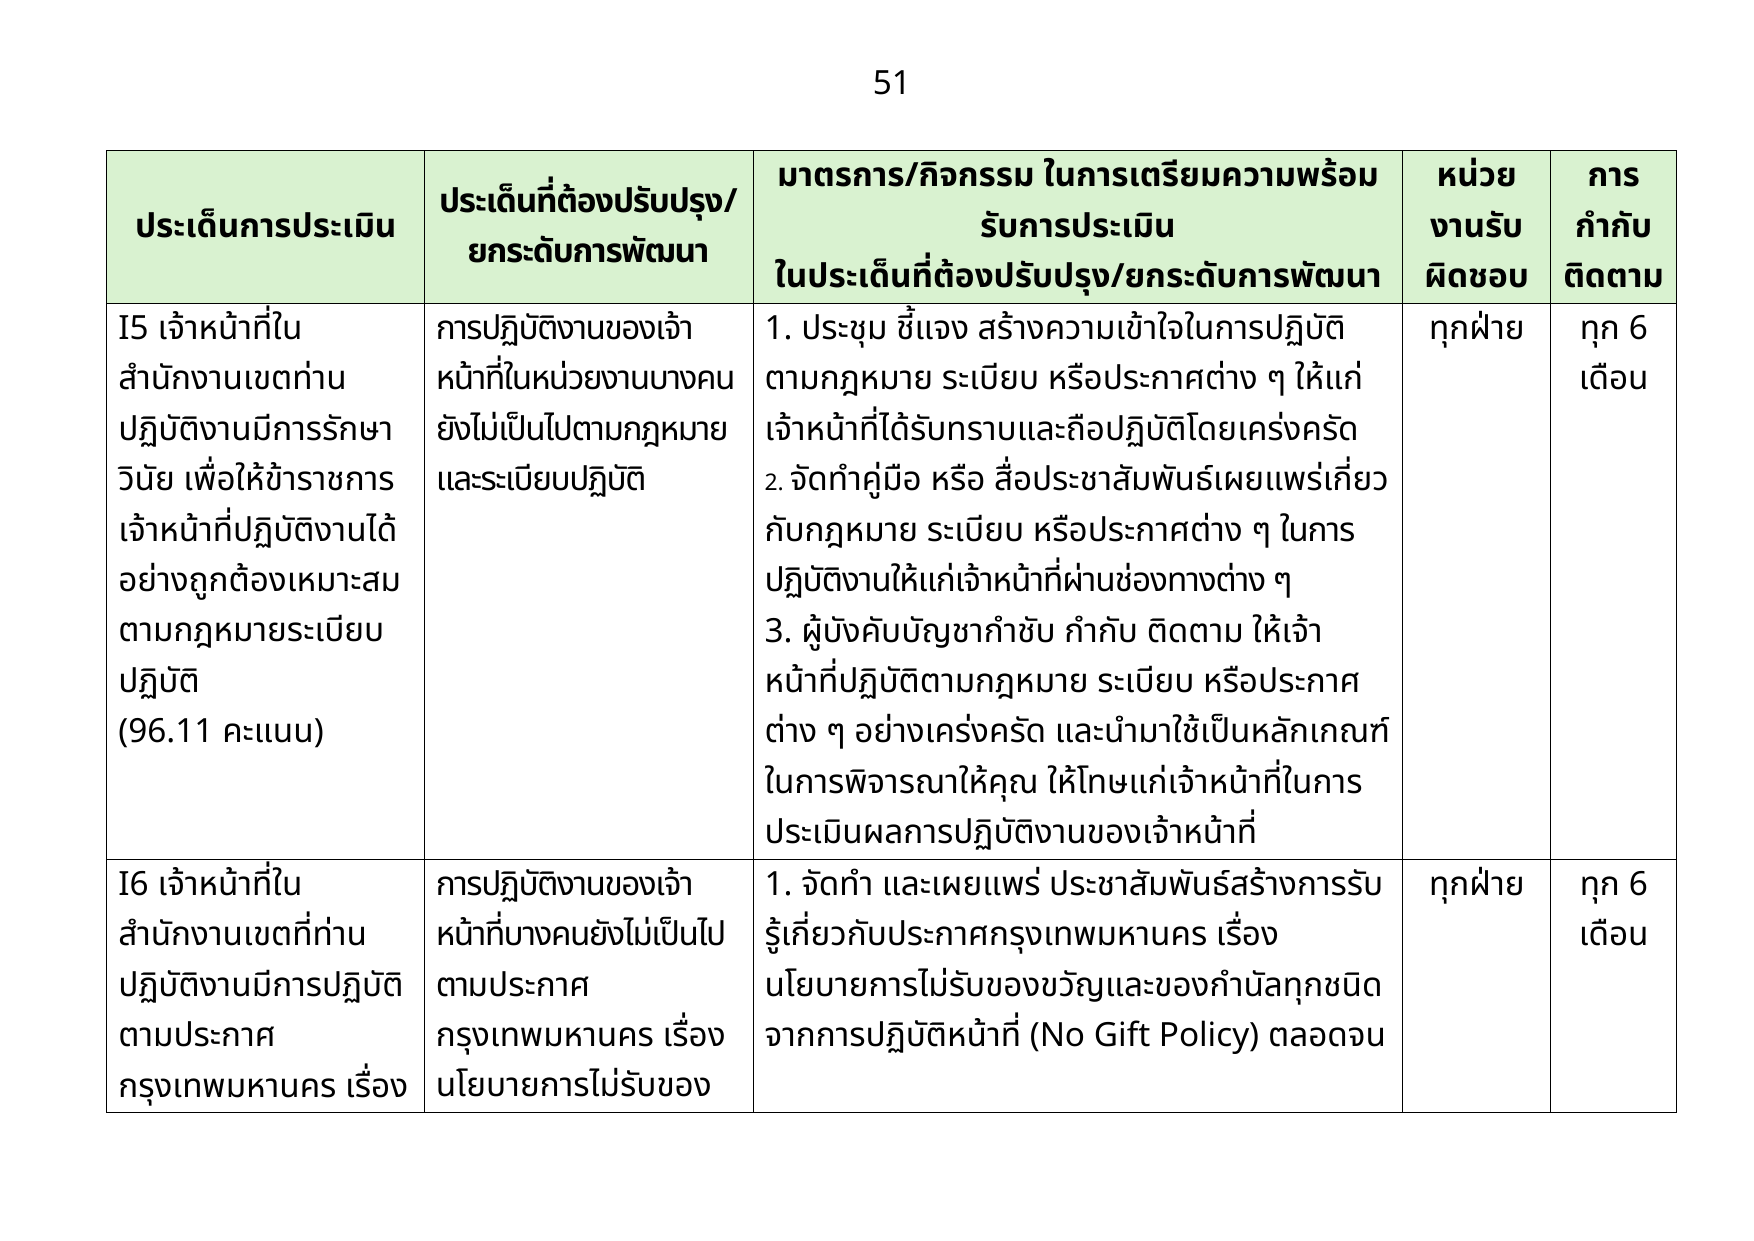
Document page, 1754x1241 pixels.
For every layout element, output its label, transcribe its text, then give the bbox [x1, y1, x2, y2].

table_cell 1. ประชุม ชี้แจง สร้างความเข้าใจในการปฏิบัติตามกฎหมาย ระเบียบ หรือประกาศต่าง ๆ ให้แก่เจ้าหน้าที่ได้รับทราบและถือปฏิบัติโดยเคร่งครัด 2. จัดทำคู่มือ หรือ สื่อประชาสัมพันธ์เผยแพร่เกี่ยวกับกฎหมาย ระเบียบ หรือประกาศต่าง ๆ ในการปฏิบัติงานให้แก่เจ้าหน้าที่ผ่านช่องทางต่าง ๆ 3. ผู้บังคับบัญชากำชับ กำกับ ติดตาม ให้เจ้าหน้าที่ปฏิบัติตามกฎหมาย ระเบียบ หรือประกาศต่าง ๆ อย่างเคร่งครัด และนำมาใช้เป็นหลักเกณฑ์ในการพิจารณาให้คุณ ให้โทษแก่เจ้าหน้าที่ในการประเมินผลการปฏิบัติงานของเจ้าหน้าที่ [754, 304, 1402, 859]
table_header ประเด็นการประเมิน [107, 151, 424, 303]
table_cell I5 เจ้าหน้าที่ในสำนักงานเขตท่านปฏิบัติงานมีการรักษาวินัย เพื่อให้ข้าราชการเจ้าหน้าที่ปฏิบัติงานได้อย่างถูกต้องเหมาะสมตามกฎหมายระเบียบปฏิบัติ (96.11 คะแนน) [107, 304, 424, 859]
table_cell การปฏิบัติงานของเจ้าหน้าที่ในหน่วยงานบางคนยังไม่เป็นไปตามกฎหมายและระเบียบปฏิบัติ [425, 304, 753, 859]
table_cell ทุก 6 เดือน [1551, 304, 1676, 859]
table_header หน่วยงานรับผิดชอบ [1403, 151, 1550, 303]
table_cell ทุก 6 เดือน [1551, 860, 1676, 1112]
table_header มาตรการ/กิจกรรม ในการเตรียมความพร้อมรับการประเมิน ในประเด็นที่ต้องปรับปรุง/ยกระดับการพัฒนา [754, 151, 1402, 303]
table_cell ทุกฝ่าย [1403, 860, 1550, 1112]
table_header การกำกับติดตาม [1551, 151, 1676, 303]
table_cell ทุกฝ่าย [1403, 304, 1550, 859]
table_header ประเด็นที่ต้องปรับปรุง/ ยกระดับการพัฒนา [425, 151, 753, 303]
